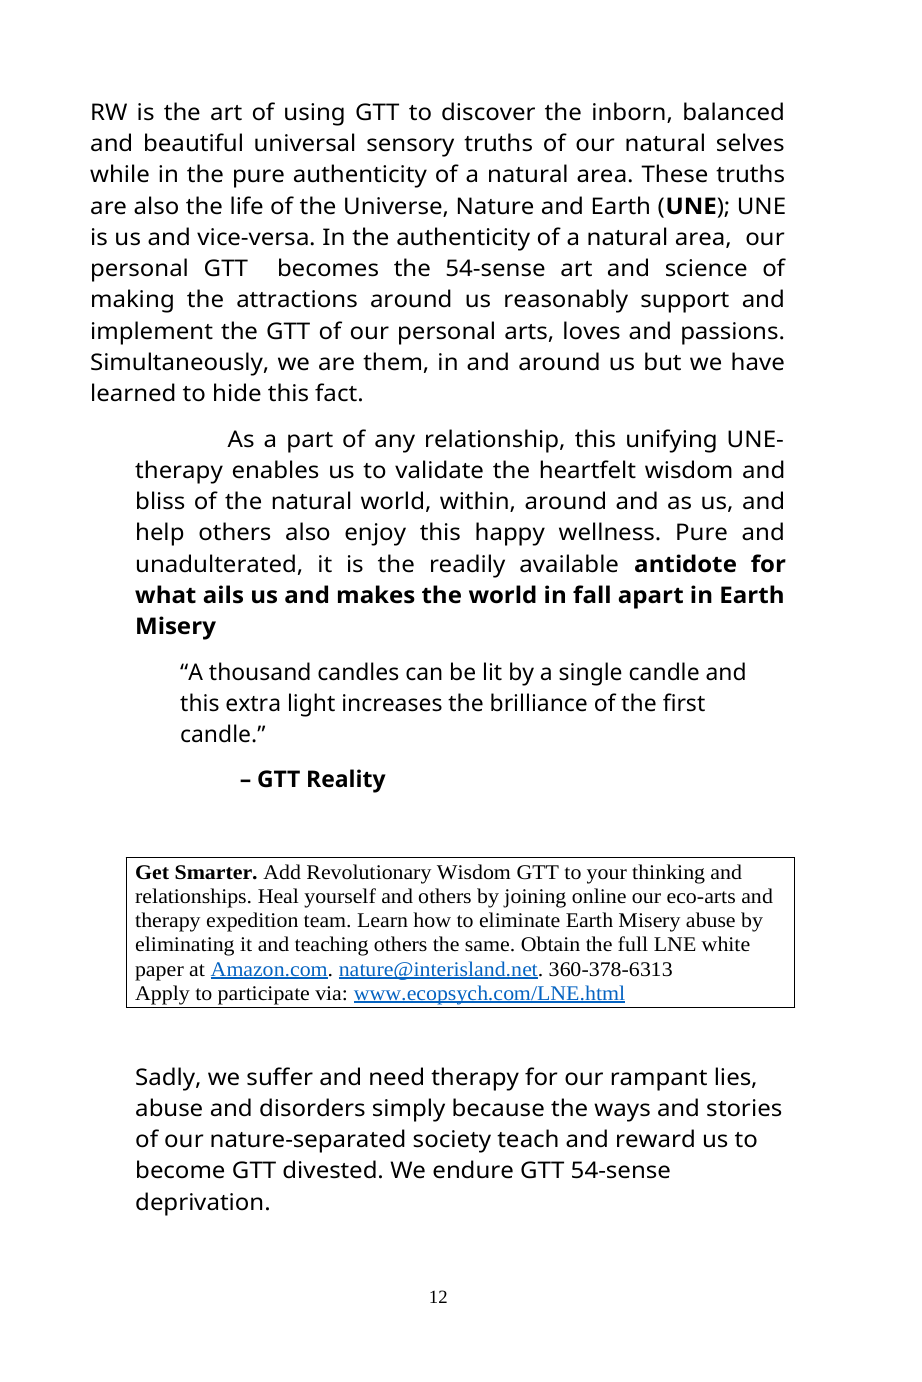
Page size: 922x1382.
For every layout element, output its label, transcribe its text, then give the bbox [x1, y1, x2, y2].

text Sadly, we suffer and need therapy for our rampant lies, abuse and disorders simply because the ways and stories of our nature-separated society teach and reward us to become GTT divested. We endure GTT 54-sense deprivation. [135, 1060, 786, 1217]
text As a part of any relationship, this unifying UNE-therapy enables us to validate the heartfelt wisdom and bliss of the natural world, within, around and as us, and help others also enjoy this happy wellness. Pure and unadulterated, it is the readily available antidote for what ails us and makes the world in fall apart in Earth Misery [135, 422, 786, 641]
text Get Smarter. Add Revolutionary Wisdom GTT to your thinking and relationships. Heal yourself and others by joining online our eco-arts and therapy expedition team. Learn how to eliminate Earth Misery abuse by eliminating it and teaching others the same. Obtain the full LNE white paper at Amazon.com. nature@interisland.net. 360-378-6313 Apply to participate via: www.ecopsych.com/LNE.html [127, 858, 794, 1007]
text RW is the art of using GTT to discover the inborn, balanced and beautiful universal sensory truths of our natural selves while in the pure authenticity of a natural area. These truths are also the life of the Universe, Nature and Earth (UNE); UNE is us and vice-versa. In the authenticity of a natural area, our personal GTT becomes the 54-sense art and science of making the attractions around us reasonably support and implement the GTT of our personal arts, loves and passions. Simultaneously, we are them, in and around us but we have learned to hide this fact. [90, 96, 786, 408]
text “A thousand candles can be lit by a single candle and this extra light increases the brilliance of the first candle.” – GTT Reality [180, 655, 786, 794]
